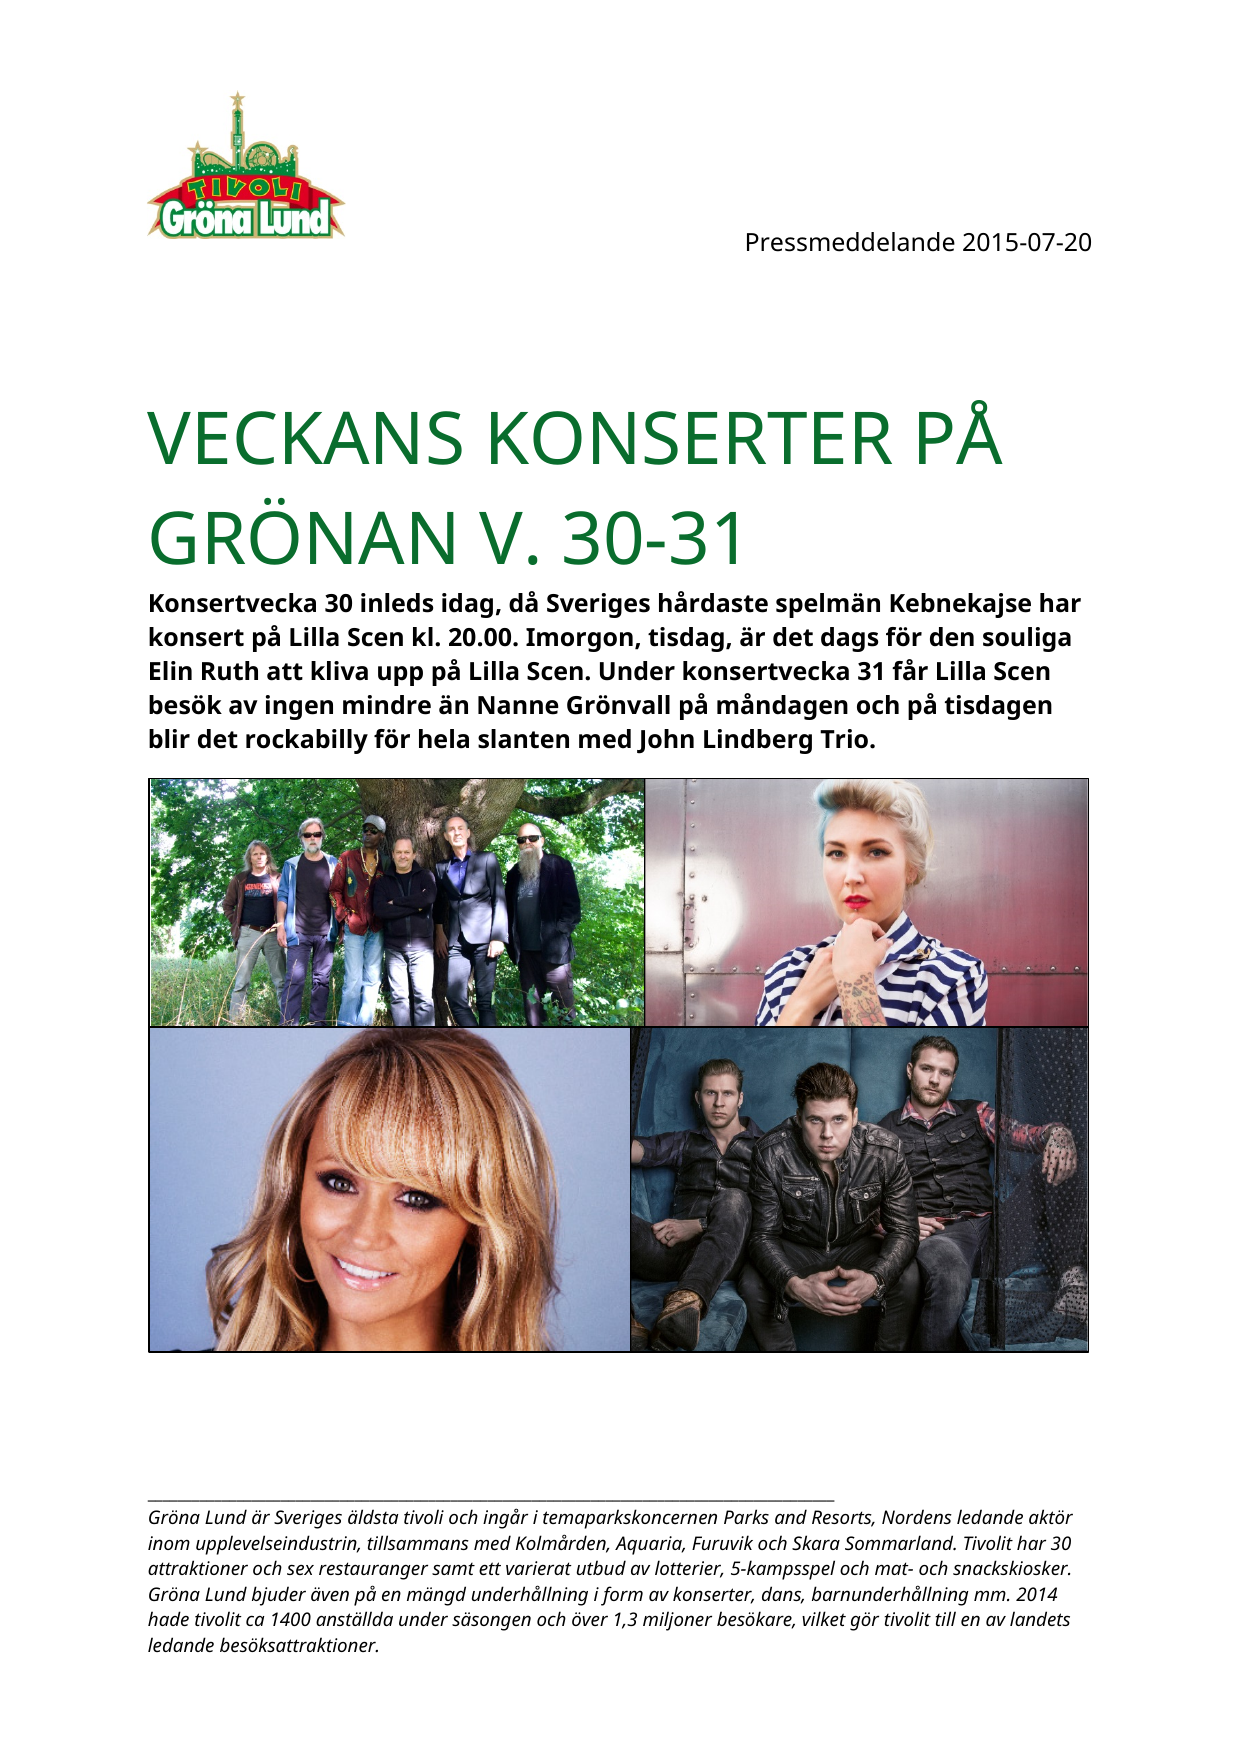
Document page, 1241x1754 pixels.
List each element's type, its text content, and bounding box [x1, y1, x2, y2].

picture [631, 1028, 1088, 1351]
picture [146, 90, 346, 239]
picture [150, 1028, 630, 1351]
text Pressmeddelande 2015-07-20 [148, 225, 1092, 259]
picture [645, 779, 1088, 1026]
picture [151, 779, 644, 1026]
text Konsertvecka 30 inleds idag, då Sveriges hårdaste spelmän Kebnekajse har konsert på Lilla Scen kl. 20.00. Imorgon, tisdag, är det dags för den souliga Elin Ruth att kliva upp på Lilla Scen. Under konsertvecka 31 får Lilla Scen besök av ingen mindre än Nanne Grönvall på måndagen och på tisdagen blir det rockabilly för hela slanten med John Lindberg Trio. [148, 586, 1092, 756]
text VECKANS KONSERTER PÅ GRÖNAN V. 30-31 [148, 387, 1092, 586]
